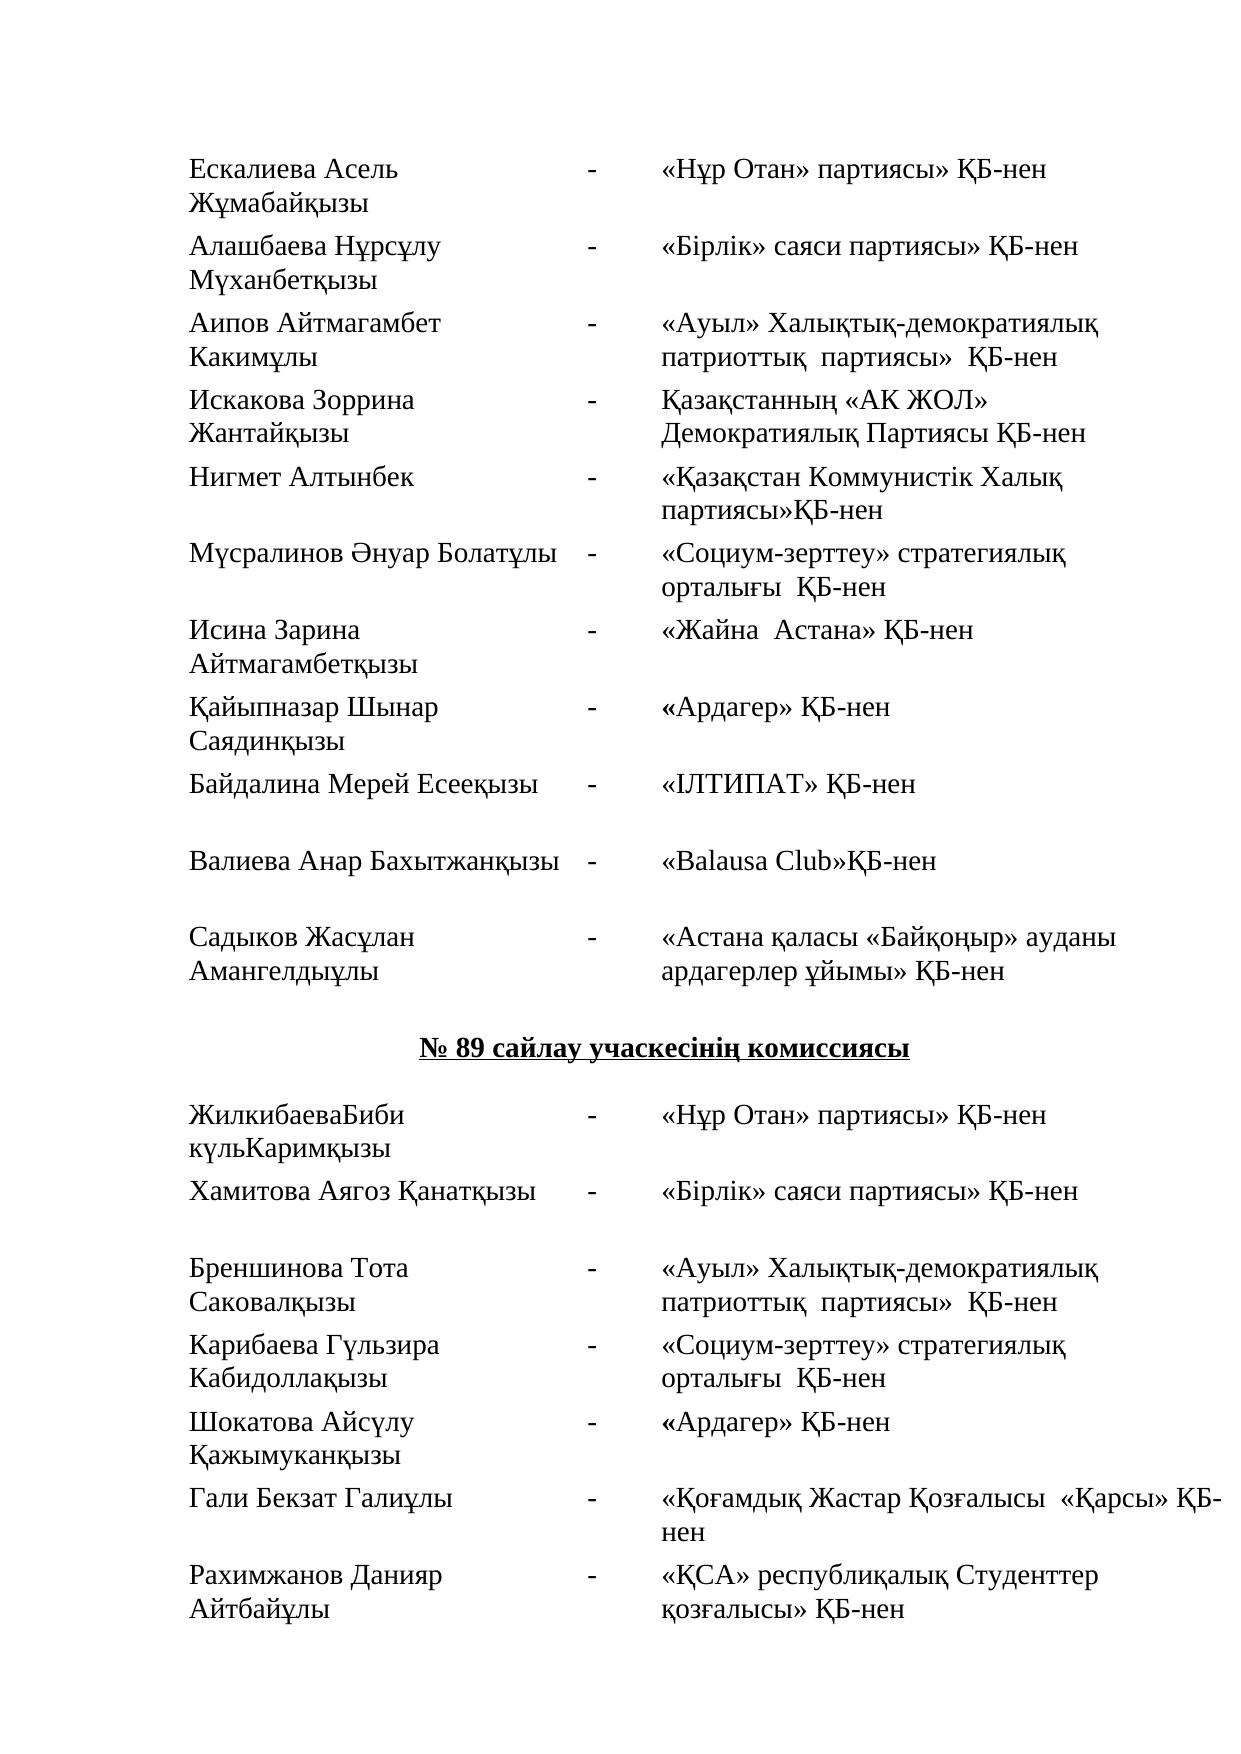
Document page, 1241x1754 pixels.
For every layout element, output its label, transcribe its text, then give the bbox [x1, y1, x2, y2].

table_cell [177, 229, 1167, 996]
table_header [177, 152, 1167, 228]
text № 89 сайлау учаскесінің комиссиясы [177, 1030, 1152, 1063]
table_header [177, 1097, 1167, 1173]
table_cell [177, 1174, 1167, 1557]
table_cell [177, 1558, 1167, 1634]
